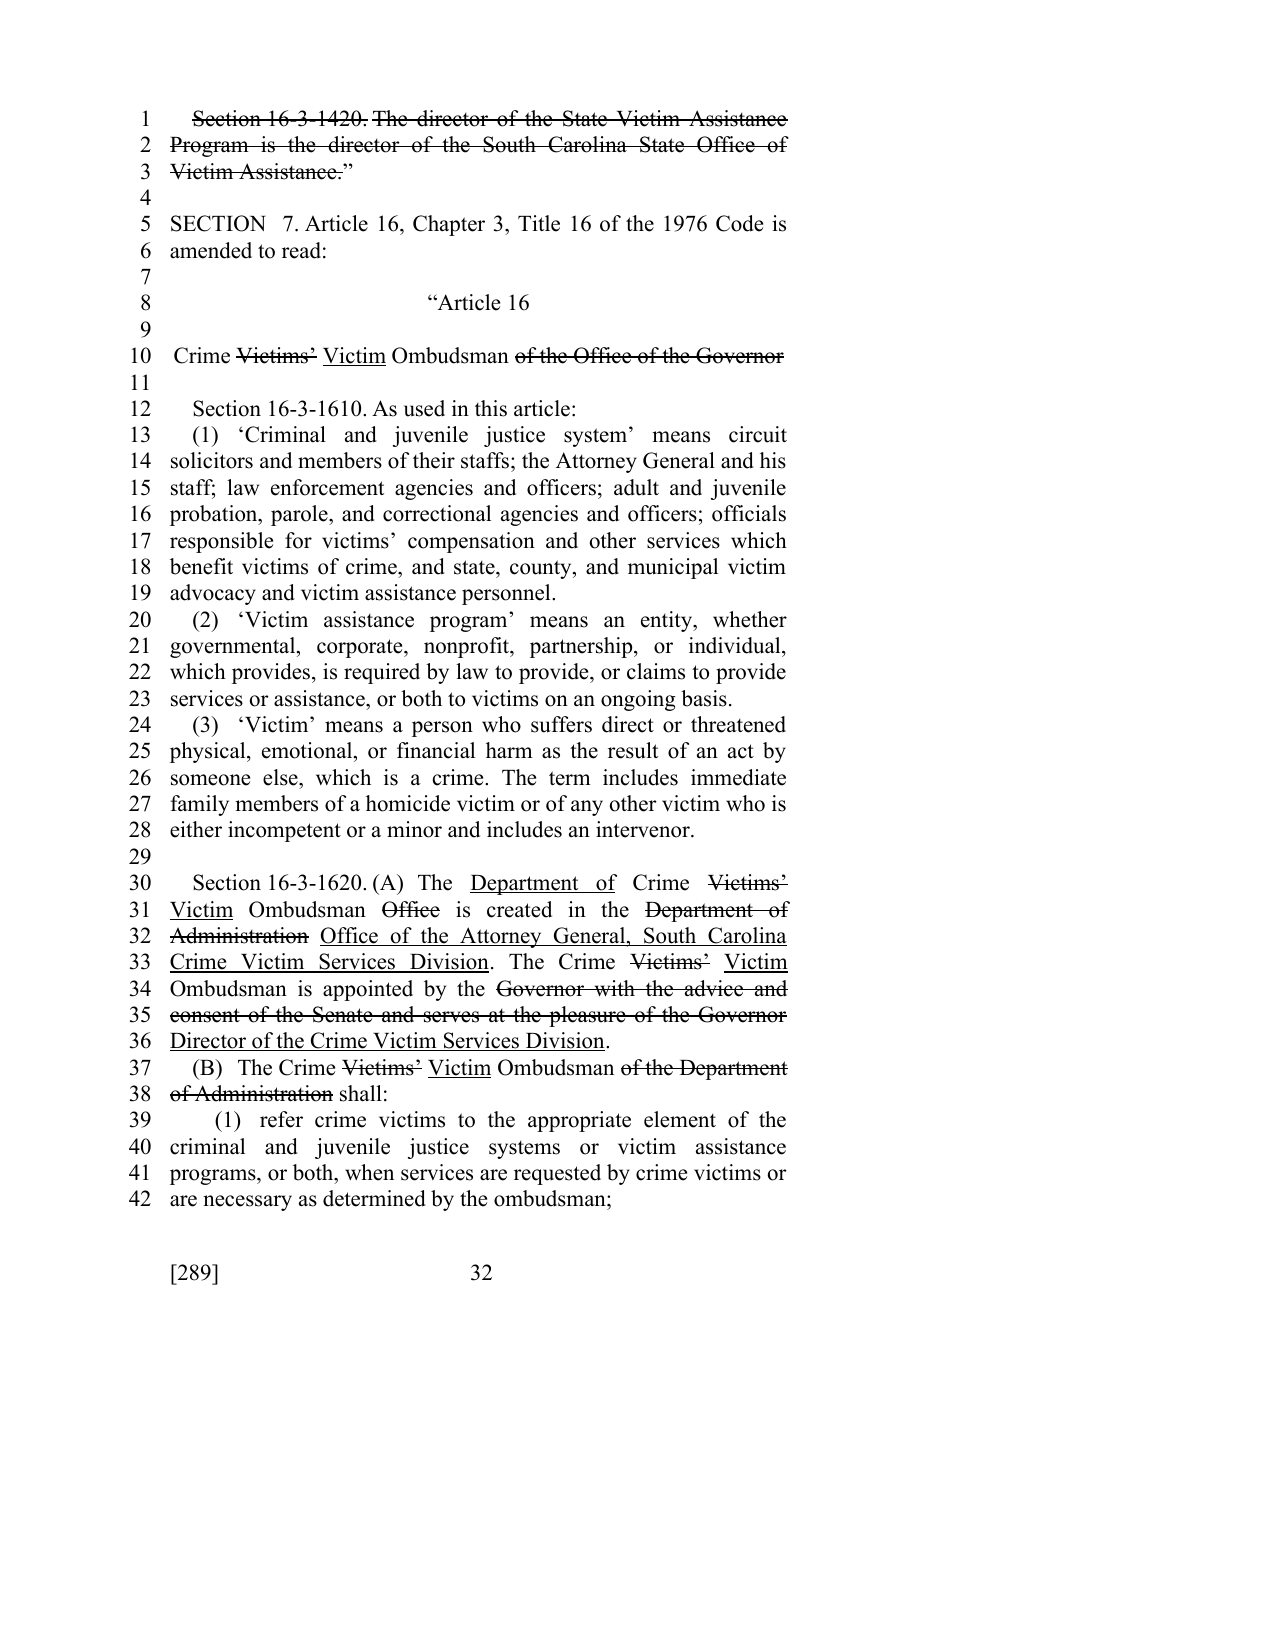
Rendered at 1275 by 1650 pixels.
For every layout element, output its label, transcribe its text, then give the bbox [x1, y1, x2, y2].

text SECTION 7. Article 16, Chapter 3, Title 16 of the 1976 Code is amended to read: [169, 210, 787, 263]
text Section 16-3-1420. The director of the State Victim Assistance Program is the director of the South Carolina State Office of Victim Assistance.” [169, 147, 787, 184]
text Crime Victims’ Victim Ombudsman of the Office of the Governor [169, 342, 787, 368]
text (3) ‘Victim’ means a person who suffers direct or threatened physical, emotional, or financial harm as the result of an act by someone else, which is a crime. The term includes immediate family members of a homicide victim or of any other victim who is either incompetent or a minor and includes an intervenor. [169, 711, 787, 843]
text (1) ‘Criminal and juvenile justice system’ means circuit solicitors and members of their staffs; the Attorney General and his staff; law enforcement agencies and officers; adult and juvenile probation, parole, and correctional agencies and officers; officials responsible for victims’ compensation and other services which benefit victims of crime, and state, county, and municipal victim advocacy and victim assistance personnel. [169, 421, 787, 606]
text (2) ‘Victim assistance program’ means an entity, whether governmental, corporate, nonprofit, partnership, or individual, which provides, is required by law to provide, or claims to provide services or assistance, or both to victims on an ongoing basis. [169, 606, 787, 711]
text (1) refer crime victims to the appropriate element of the criminal and juvenile justice systems or victim assistance programs, or both, when services are requested by crime victims or are necessary as determined by the ombudsman; [169, 1106, 787, 1212]
text Section 16-3-1420. The director of the State Victim Assistance Program is the director of the South Carolina State Office of Victim Assistance.” [169, 105, 787, 146]
text “Article 16 [169, 289, 787, 316]
text Section 16-3-1610. As used in this article: [169, 395, 787, 421]
text (B) The Crime Victims’ Victim Ombudsman of the Department of Administration shall: [169, 1054, 787, 1106]
text Section 16-3-1620. (A) The Department of Crime Victims’ Victim Ombudsman Office is created in the Department of Administration Office of the Attorney General, South Carolina Crime Victim Services Division. The Crime Victims’ Victim Ombudsman is appointed by the Governor with the advice and consent of the Senate and serves at the pleasure of the Governor Director of the Crime Victim Services Division. [169, 869, 787, 1015]
